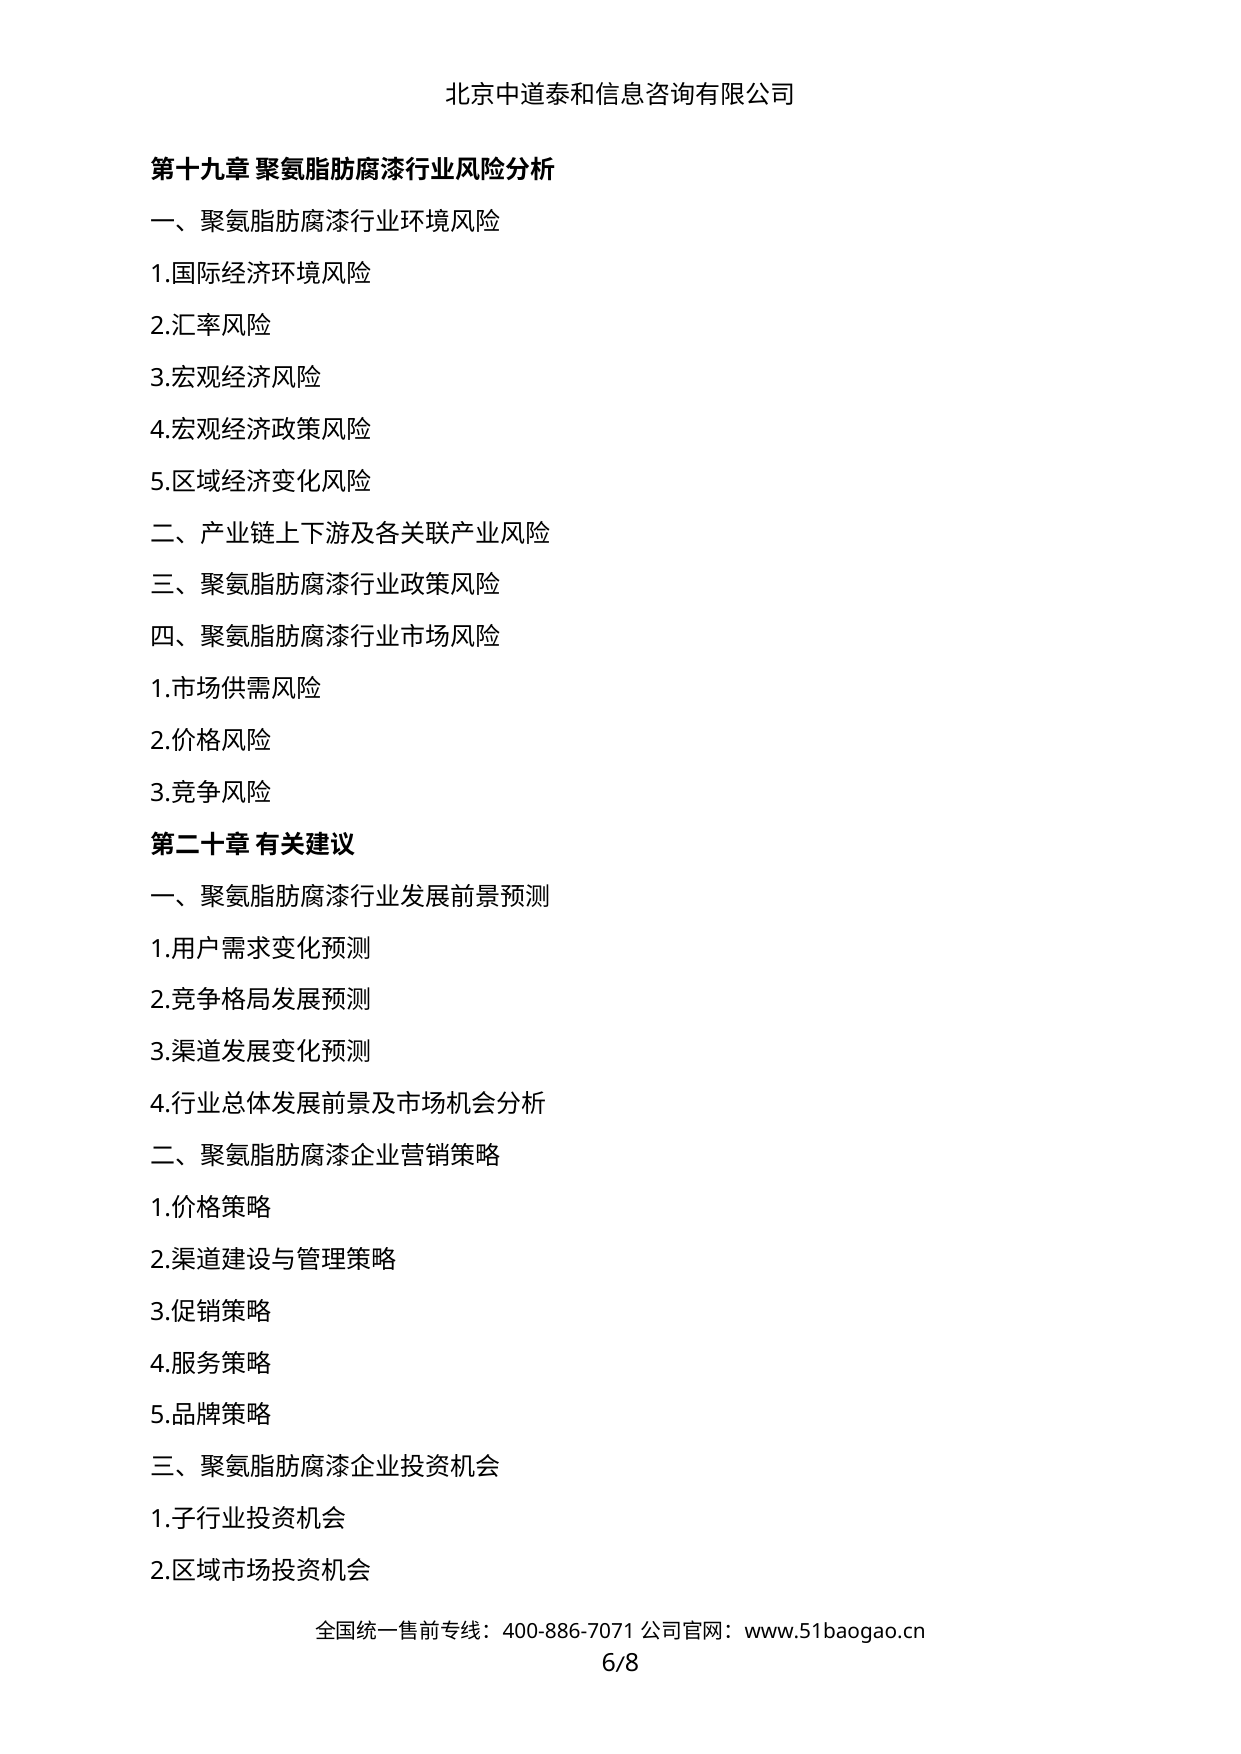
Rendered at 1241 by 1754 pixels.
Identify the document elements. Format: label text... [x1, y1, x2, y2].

text 二、产业链上下游及各关联产业风险 [150, 513, 1090, 549]
text 3.宏观经济风险 [150, 357, 1090, 394]
text 二、聚氨脂肪腐漆企业营销策略 [150, 1136, 1090, 1172]
text 第十九章 聚氨脂肪腐漆行业风险分析 [150, 150, 1090, 186]
text 一、聚氨脂肪腐漆行业发展前景预测 [150, 876, 1090, 912]
text 3.渠道发展变化预测 [150, 1032, 1090, 1068]
text 1.子行业投资机会 [150, 1499, 1090, 1535]
text 3.竞争风险 [150, 772, 1090, 809]
text 4.行业总体发展前景及市场机会分析 [150, 1084, 1090, 1120]
text 5.品牌策略 [150, 1395, 1090, 1431]
text 1.市场供需风险 [150, 669, 1090, 705]
text 2.区域市场投资机会 [150, 1551, 1090, 1587]
text 一、聚氨脂肪腐漆行业环境风险 [150, 202, 1090, 238]
text 1.用户需求变化预测 [150, 928, 1090, 964]
text 4.宏观经济政策风险 [150, 409, 1090, 446]
text 5.区域经济变化风险 [150, 461, 1090, 497]
text 1.价格策略 [150, 1187, 1090, 1224]
text 2.竞争格局发展预测 [150, 980, 1090, 1016]
text 1.国际经济环境风险 [150, 254, 1090, 290]
text 第二十章 有关建议 [150, 824, 1090, 861]
text 4.服务策略 [150, 1343, 1090, 1379]
text 2.汇率风险 [150, 306, 1090, 342]
text 四、聚氨脂肪腐漆行业市场风险 [150, 617, 1090, 653]
text 2.渠道建设与管理策略 [150, 1239, 1090, 1276]
text 三、聚氨脂肪腐漆企业投资机会 [150, 1447, 1090, 1483]
text 3.促销策略 [150, 1291, 1090, 1327]
text 三、聚氨脂肪腐漆行业政策风险 [150, 565, 1090, 601]
text 2.价格风险 [150, 721, 1090, 757]
